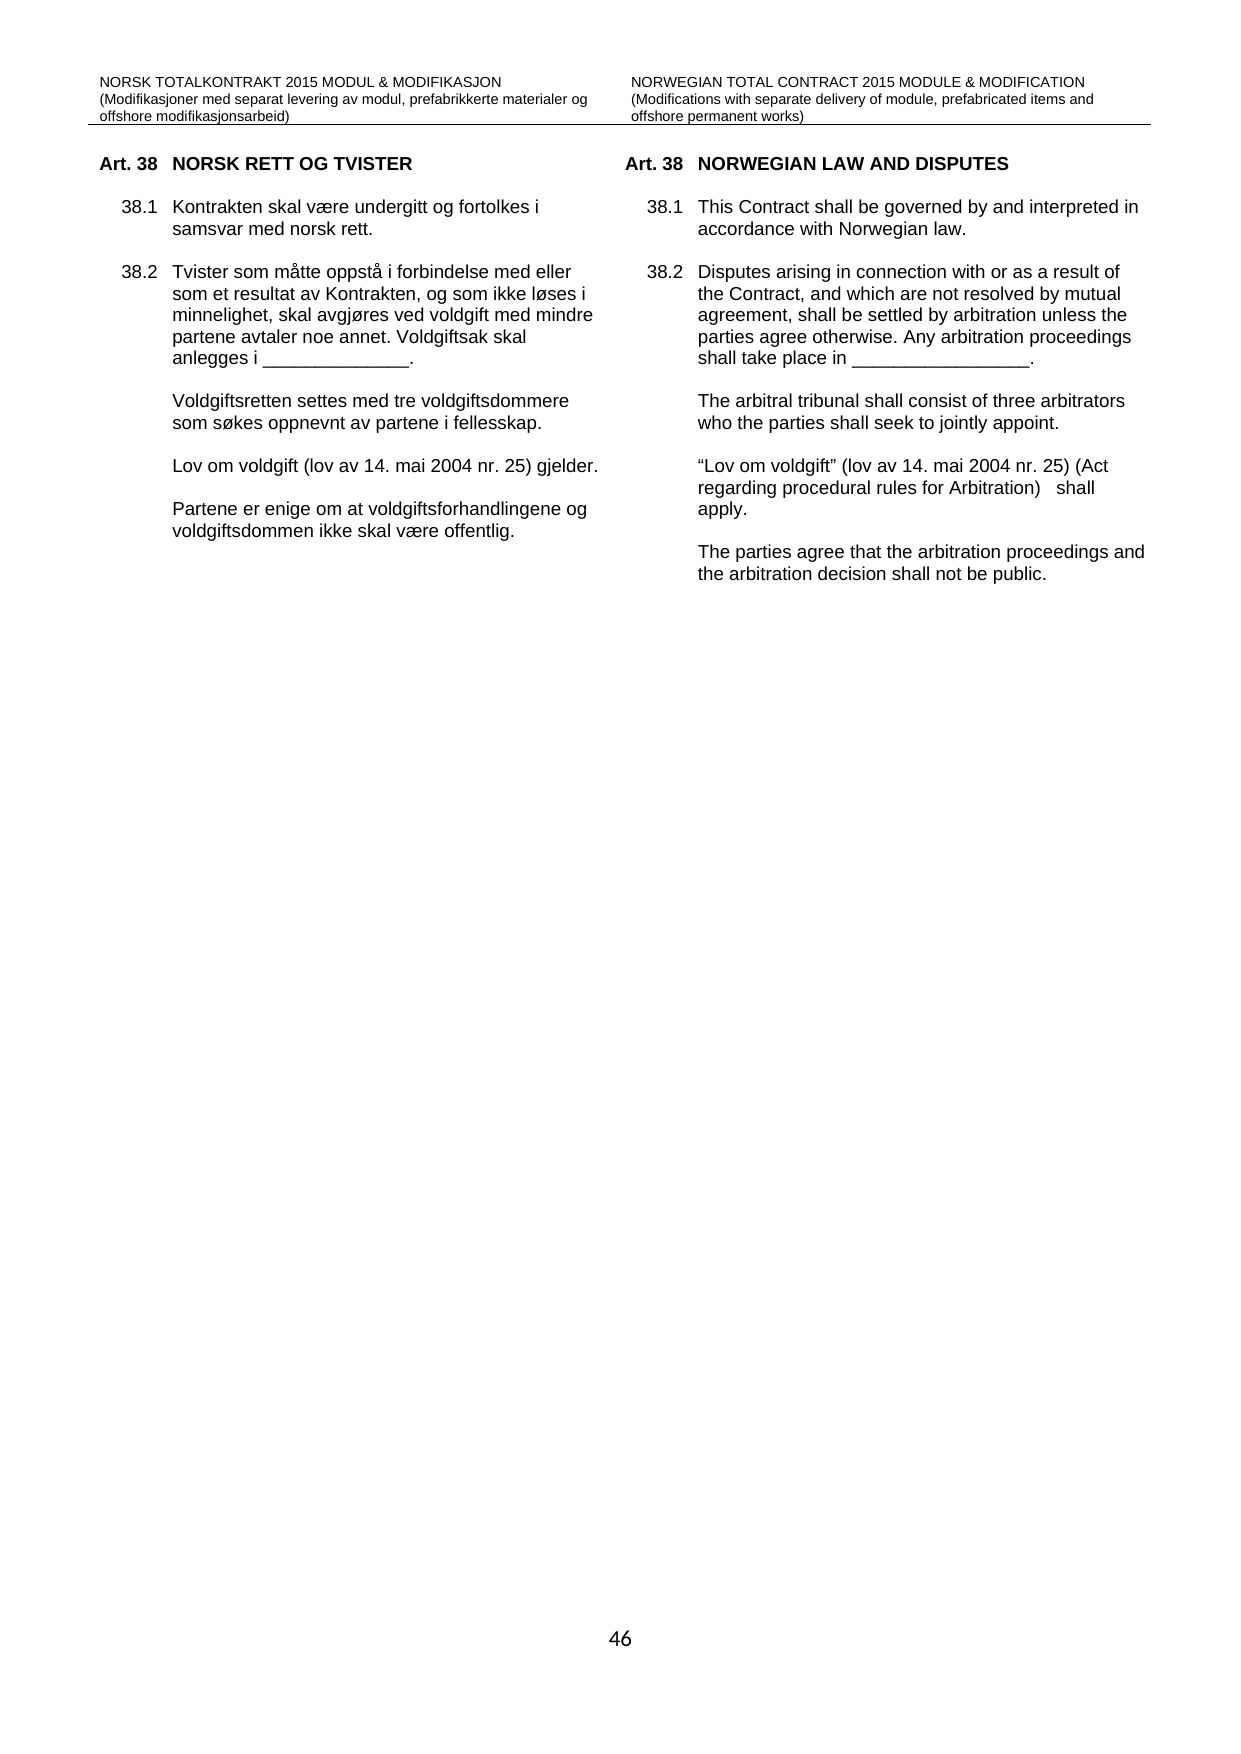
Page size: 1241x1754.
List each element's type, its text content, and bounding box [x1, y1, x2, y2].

table_cell Disputes arising in connection with or as a result of the Contract, and which are not resolved by mutual agreement, shall be settled by arbitration unless the parties agree otherwise. Any arbitration proceedings shall take place in _________________. The arbitral tribunal shall consist of three arbitrators who the parties shall seek to jointly appoint. “Lov om voldgift” (lov av 14. mai 2004 nr. 25) (Act regarding procedural rules for Arbitration) shall apply. The parties agree that the arbitration proceedings and the arbitration decision shall not be public. [690, 261, 1157, 584]
table_cell 38.2 [88, 261, 165, 584]
table_cell Tvister som måtte oppstå i forbindelse med eller som et resultat av Kontrakten, og som ikke løses i minnelighet, skal avgjøres ved voldgift med mindre partene avtaler noe annet. Voldgiftsak skal anlegges i ______________. Voldgiftsretten settes med tre voldgiftsdommere som søkes oppnevnt av partene i fellesskap. Lov om voldgift (lov av 14. mai 2004 nr. 25) gjelder. Partene er enige om at voldgiftsforhandlingene og voldgiftsdommen ikke skal være offentlig. [165, 261, 613, 584]
table_header NORSK RETT OG TVISTER [165, 153, 613, 196]
table_header Art. 38 [88, 153, 165, 196]
table_cell 38.2 [614, 261, 690, 584]
table_cell 38.1 [88, 196, 165, 261]
table_header NORWEGIAN LAW AND DISPUTES [690, 153, 1157, 196]
table_cell 38.1 [614, 196, 690, 261]
table_cell This Contract shall be governed by and interpreted in accordance with Norwegian law. [690, 196, 1157, 261]
table_cell Kontrakten skal være undergitt og fortolkes i samsvar med norsk rett. [165, 196, 613, 261]
table_header Art. 38 [614, 153, 690, 196]
